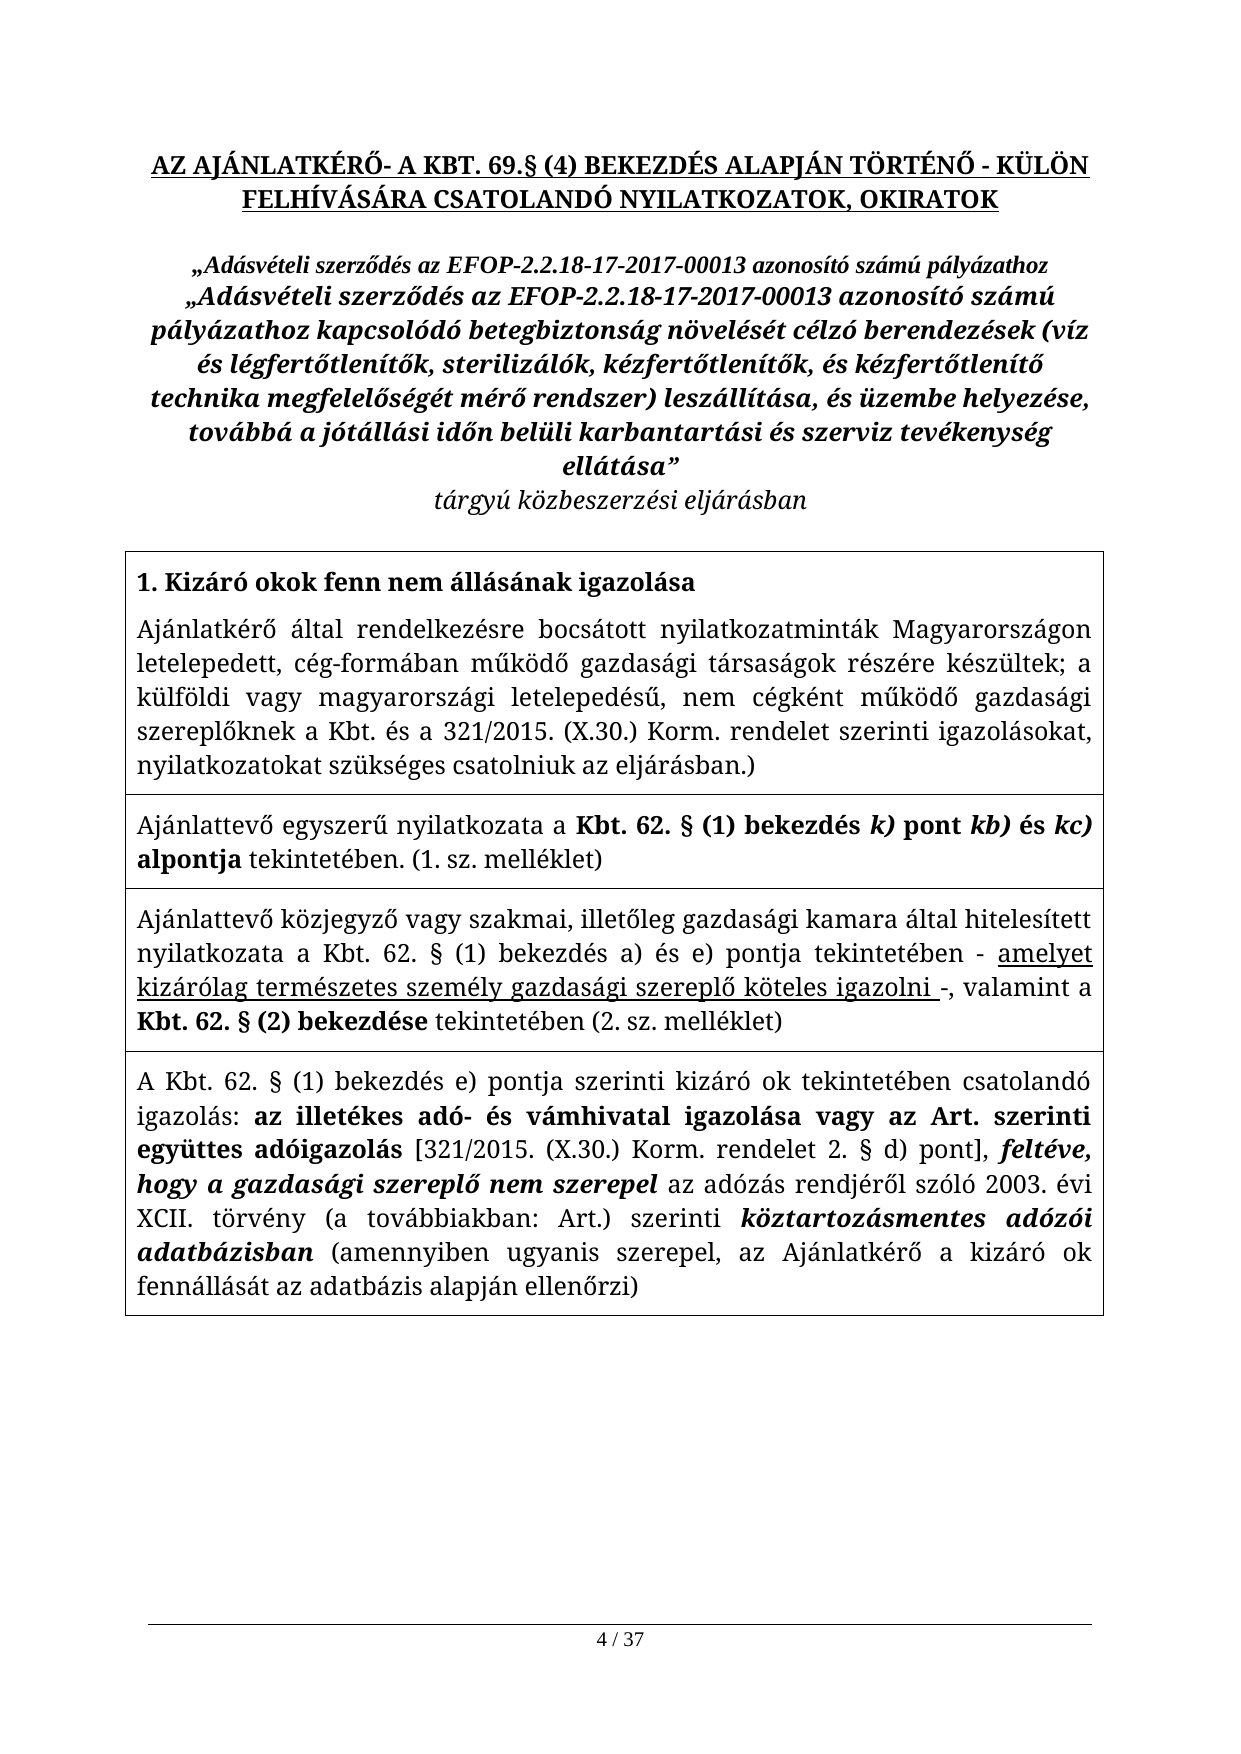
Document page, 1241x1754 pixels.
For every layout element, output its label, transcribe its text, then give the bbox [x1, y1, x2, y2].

text tárgyú közbeszerzési eljárásban [148, 483, 1092, 517]
table_cell Ajánlattevő közjegyző vagy szakmai, illetőleg gazdasági kamara által hitelesített nyilatkozata a Kbt. 62. § (1) bekezdés a) és e) pontja tekintetében - amelyet kizárólag természetes személy gazdasági szereplő köteles igazolni -, valamint a Kbt. 62. § (2) bekezdése tekintetében (2. sz. melléklet) [126, 889, 1103, 1051]
text „Adásvételi szerződés az EFOP-2.2.18-17-2017-00013 azonosító számú pályázathoz „Adásvételi szerződés az EFOP-2.2.18-17-2017-00013 azonosító számú pályázathoz kapcsolódó betegbiztonság növelését célzó berendezések (víz és légfertőtlenítők, sterilizálók, kézfertőtlenítők, és kézfertőtlenítő technika megfelelőségét mérő rendszer) leszállítása, és üzembe helyezése, továbbá a jótállási időn belüli karbantartási és szerviz tevékenység ellátása” [148, 250, 1092, 483]
table_cell A Kbt. 62. § (1) bekezdés e) pontja szerinti kizáró ok tekintetében csatolandó igazolás: az illetékes adó- és vámhivatal igazolása vagy az Art. szerinti együttes adóigazolás [321/2015. (X.30.) Korm. rendelet 2. § d) pont], feltéve, hogy a gazdasági szereplő nem szerepel az adózás rendjéről szóló 2003. évi XCII. törvény (a továbbiakban: Art.) szerinti köztartozásmentes adózói adatbázisban (amennyiben ugyanis szerepel, az Ajánlatkérő a kizáró ok fennállását az adatbázis alapján ellenőrzi) [126, 1052, 1103, 1315]
text AZ AJÁNLATKÉRŐ- A KBT. 69.§ (4) BEKEZDÉS ALAPJÁN TÖRTÉNŐ - KÜLÖN FELHÍVÁSÁRA CSATOLANDÓ NYILATKOZATOK, OKIRATOK [148, 148, 1092, 216]
table_header 1. Kizáró okok fenn nem állásának igazolása Ajánlatkérő által rendelkezésre bocsátott nyilatkozatminták Magyarországon letelepedett, cég-formában működő gazdasági társaságok részére készültek; a külföldi vagy magyarországi letelepedésű, nem cégként működő gazdasági szereplőknek a Kbt. és a 321/2015. (X.30.) Korm. rendelet szerinti igazolásokat, nyilatkozatokat szükséges csatolniuk az eljárásban.) [126, 552, 1103, 794]
table_cell Ajánlattevő egyszerű nyilatkozata a Kbt. 62. § (1) bekezdés k) pont kb) és kc) alpontja tekintetében. (1. sz. melléklet) [126, 795, 1103, 888]
